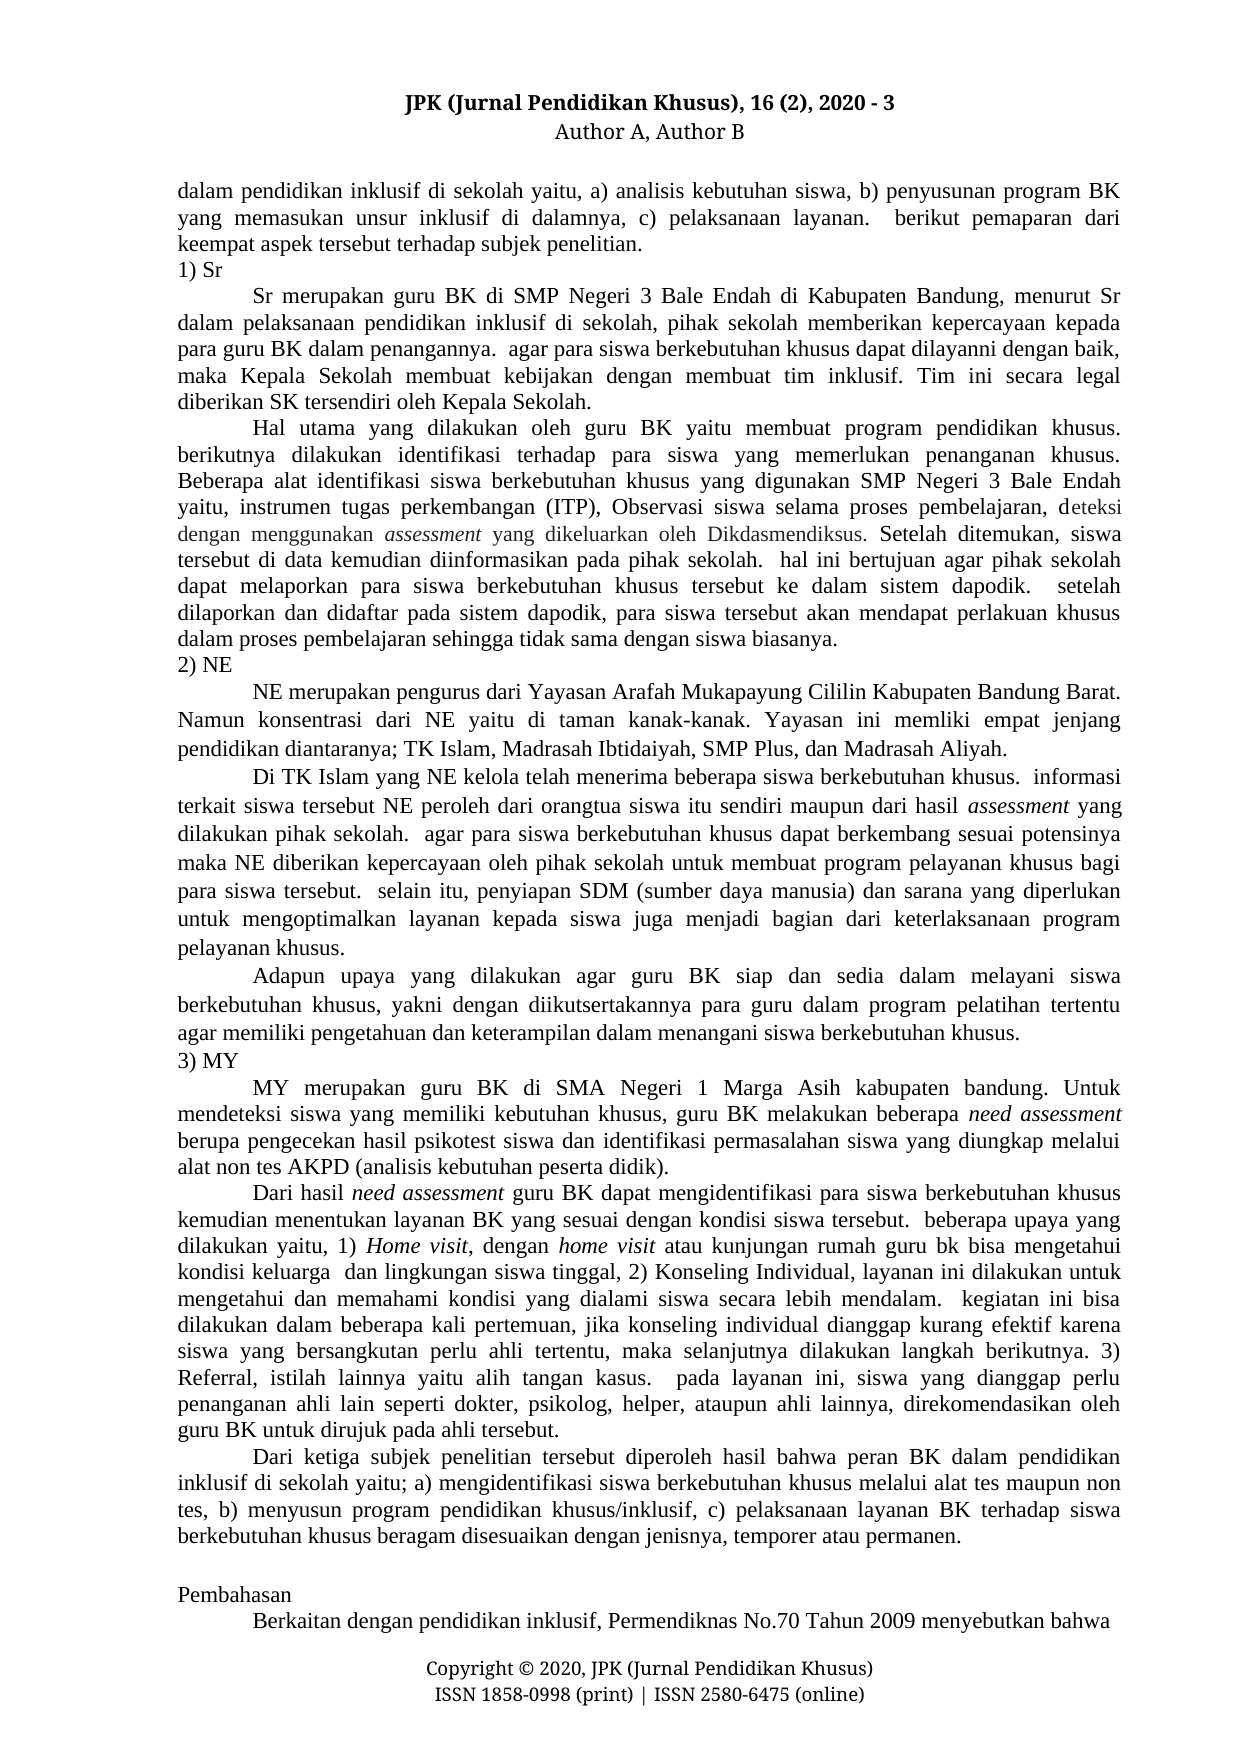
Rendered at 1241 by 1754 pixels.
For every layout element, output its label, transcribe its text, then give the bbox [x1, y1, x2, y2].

text Berkaitan dengan pendidikan inklusif, Permendiknas No.70 Tahun 2009 menyebutkan bahwa [177, 1607, 1122, 1634]
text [177, 177, 1122, 256]
text Sr merupakan guru BK di SMP Negeri 3 Bale Endah di Kabupaten Bandung, menurut Sr dalam pelaksanaan pendidikan inklusif di sekolah, pihak sekolah memberikan kepercayaan kepada para guru BK dalam penangannya. agar para siswa berkebutuhan khusus dapat dilayanni dengan baik, maka Kepala Sekolah membuat kebijakan dengan membuat tim inklusif. Tim ini secara legal diberikan SK tersendiri oleh Kepala Sekolah. [177, 283, 1122, 414]
text NE merupakan pengurus dari Yayasan Arafah Mukapayung Cililin Kabupaten Bandung Barat. Namun konsentrasi dari NE yaitu di taman kanak-kanak. Yayasan ini memliki empat jenjang pendidikan diantaranya; TK Islam, Madrasah Ibtidaiyah, SMP Plus, dan Madrasah Aliyah. [177, 678, 1122, 761]
text 2) NE [177, 652, 1122, 678]
text Dari hasil need assessment guru BK dapat mengidentifikasi para siswa berkebutuhan khusus kemudian menentukan layanan BK yang sesuai dengan kondisi siswa tersebut. beberapa upaya yang dilakukan yaitu, 1) Home visit, dengan home visit atau kunjungan rumah guru bk bisa mengetahui kondisi keluarga dan lingkungan siswa tinggal, 2) Konseling Individual, layanan ini dilakukan untuk mengetahui dan memahami kondisi yang dialami siswa secara lebih mendalam. kegiatan ini bisa dilakukan dalam beberapa kali pertemuan, jika konseling individual dianggap kurang efektif karena siswa yang bersangkutan perlu ahli tertentu, maka selanjutnya dilakukan langkah berikutnya. 3) Referral, istilah lainnya yaitu alih tangan kasus. pada layanan ini, siswa yang dianggap perlu penanganan ahli lain seperti dokter, psikolog, helper, ataupun ahli lainnya, direkomendasikan oleh guru BK untuk dirujuk pada ahli tersebut. [177, 1179, 1122, 1443]
text Di TK Islam yang NE kelola telah menerima beberapa siswa berkebutuhan khusus. informasi terkait siswa tersebut NE peroleh dari orangtua siswa itu sendiri maupun dari hasil assessment yang dilakukan pihak sekolah. agar para siswa berkebutuhan khusus dapat berkembang sesuai potensinya maka NE diberikan kepercayaan oleh pihak sekolah untuk membuat program pelayanan khusus bagi para siswa tersebut. selain itu, penyiapan SDM (sumber daya manusia) dan sarana yang diperlukan untuk mengoptimalkan layanan kepada siswa juga menjadi bagian dari keterlaksanaan program pelayanan khusus. [177, 763, 1122, 960]
text MY merupakan guru BK di SMA Negeri 1 Marga Asih kabupaten bandung. Untuk mendeteksi siswa yang memiliki kebutuhan khusus, guru BK melakukan beberapa need assessment berupa pengecekan hasil psikotest siswa dan identifikasi permasalahan siswa yang diungkap melalui alat non tes AKPD (analisis kebutuhan peserta didik). [177, 1074, 1122, 1179]
text 3) MY [177, 1048, 1122, 1074]
text Hal utama yang dilakukan oleh guru BK yaitu membuat program pendidikan khusus. berikutnya dilakukan identifikasi terhadap para siswa yang memerlukan penanganan khusus. Beberapa alat identifikasi siswa berkebutuhan khusus yang digunakan SMP Negeri 3 Bale Endah yaitu, instrumen tugas perkembangan (ITP), Observasi siswa selama proses pembelajaran, deteksi dengan menggunakan assessment yang dikeluarkan oleh Dikdasmendiksus. Setelah ditemukan, siswa tersebut di data kemudian diinformasikan pada pihak sekolah. hal ini bertujuan agar pihak sekolah dapat melaporkan para siswa berkebutuhan khusus tersebut ke dalam sistem dapodik. setelah dilaporkan dan didaftar pada sistem dapodik, para siswa tersebut akan mendapat perlakuan khusus dalam proses pembelajaran sehingga tidak sama dengan siswa biasanya. [177, 414, 1122, 652]
text Adapun upaya yang dilakukan agar guru BK siap dan sedia dalam melayani siswa berkebutuhan khusus, yakni dengan diikutsertakannya para guru dalam program pelatihan tertentu agar memiliki pengetahuan dan keterampilan dalam menangani siswa berkebutuhan khusus. [177, 962, 1122, 1046]
title Dari ketiga subjek penelitian tersebut diperoleh hasil bahwa peran BK dalam pendidikan inklusif di sekolah yaitu; a) mengidentifikasi siswa berkebutuhan khusus melalui alat tes maupun non tes, b) menyusun program pendidikan khusus/inklusif, c) pelaksanaan layanan BK terhadap siswa berkebutuhan khusus beragam disesuaikan dengan jenisnya, temporer atau permanen. [177, 1443, 1122, 1548]
text Pembahasan [177, 1581, 1122, 1607]
text 1) Sr [177, 256, 1122, 283]
